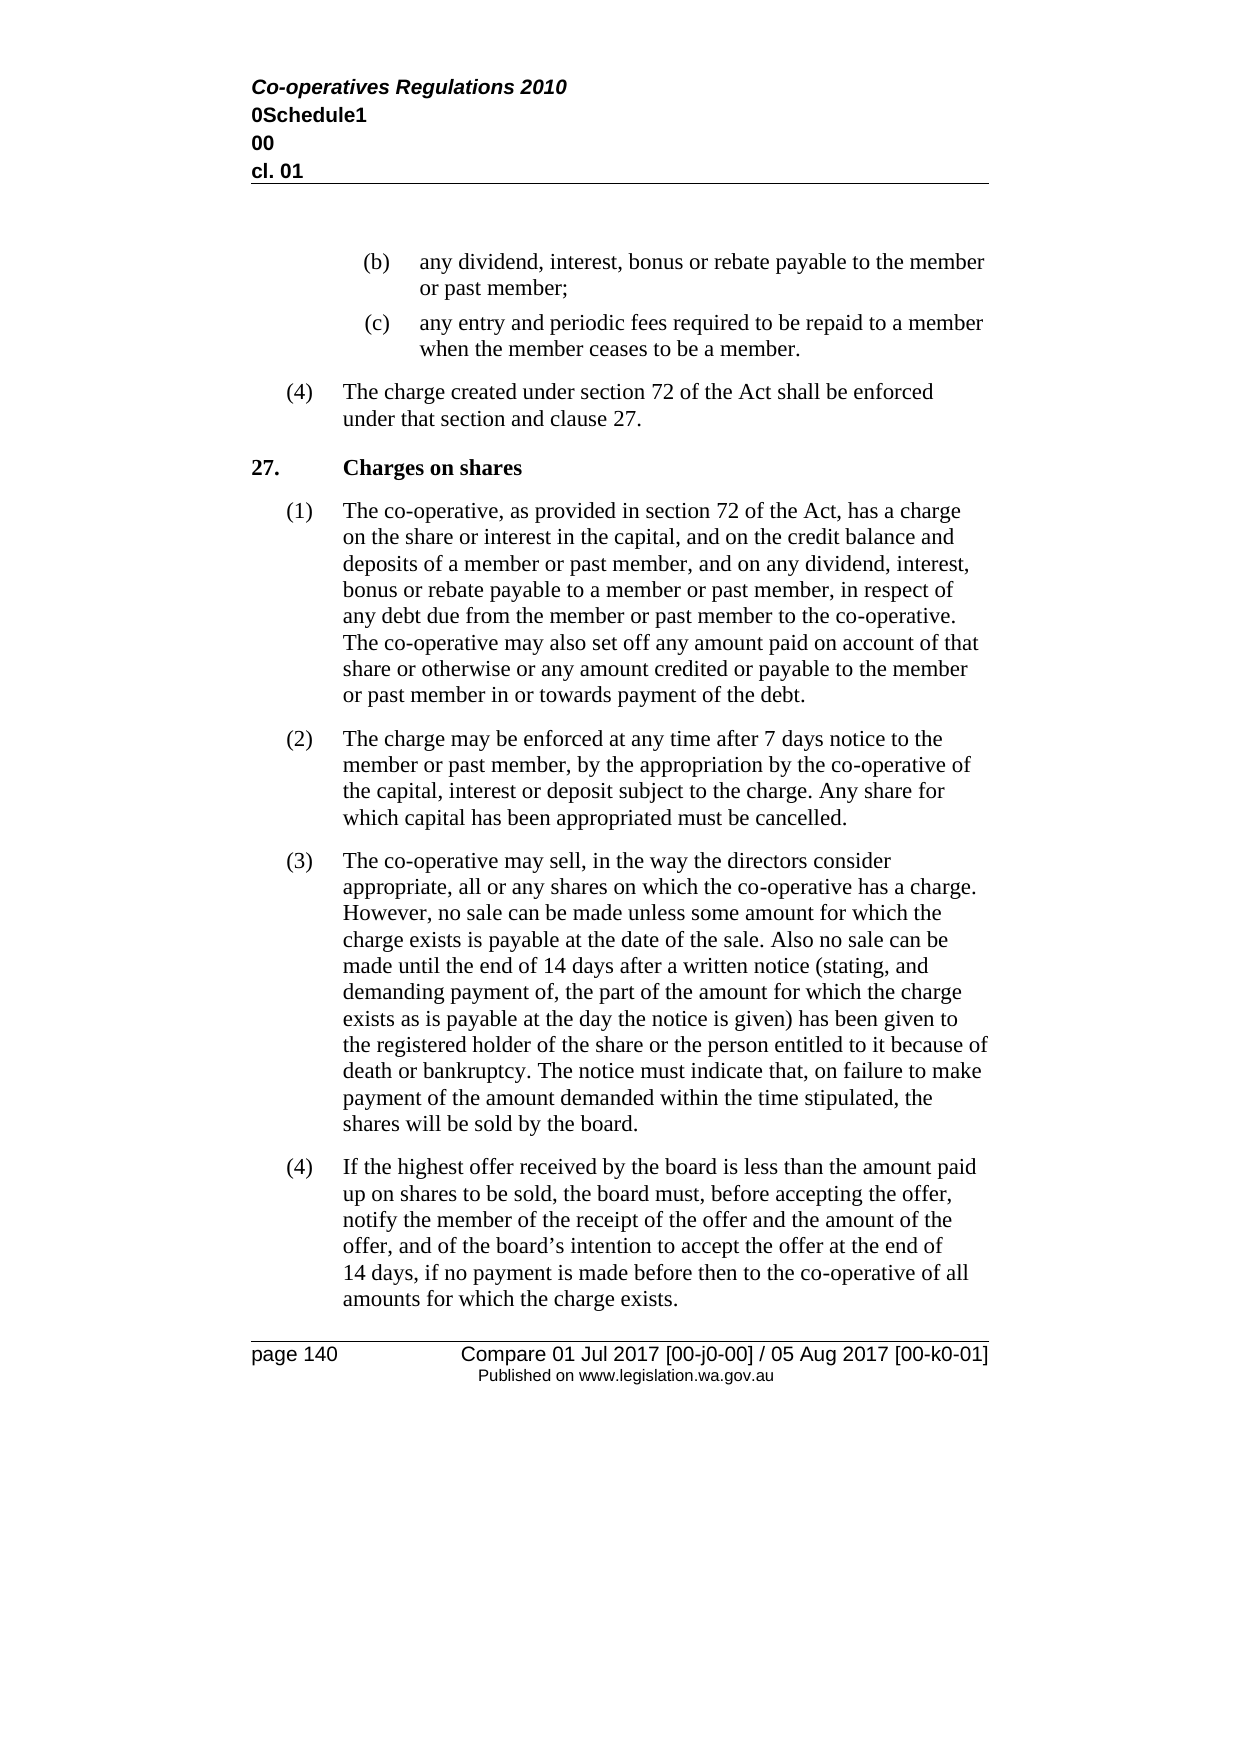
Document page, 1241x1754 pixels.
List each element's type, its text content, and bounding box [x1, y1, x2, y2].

text (3) The co-operative may sell, in the way the directors consider appropriate, all or any shares on which the co-operative has a charge. However, no sale can be made unless some amount for which the charge exists is payable at the date of the sale. Also no sale can be made until the end of 14 days after a written notice (stating, and demanding payment of, the part of the amount for which the charge exists as is payable at the day the notice is given) has been given to the registered holder of the share or the person entitled to it because of death or bankruptcy. The notice must indicate that, on failure to make payment of the amount demanded within the time stipulated, the shares will be sold by the board. [251, 847, 989, 1137]
text (2) The charge may be enforced at any time after 7 days notice to the member or past member, by the appropriation by the co-operative of the capital, interest or deposit subject to the charge. Any share for which capital has been appropriated must be cancelled. [251, 724, 989, 830]
text (c) any entry and periodic fees required to be repaid to a member when the member ceases to be a member. [251, 309, 989, 362]
text (4) The charge created under section 72 of the Act shall be enforced under that section and clause 27. [251, 378, 989, 431]
text (1) The co-operative, as provided in section 72 of the Act, has a charge on the share or interest in the capital, and on the credit balance and deposits of a member or past member, and on any dividend, interest, bonus or rebate payable to a member or past member, in respect of any debt due from the member or past member to the co-operative. The co-operative may also set off any amount paid on account of that share or otherwise or any amount credited or payable to the member or past member in or towards payment of the debt. [251, 497, 989, 708]
subtitle 27. Charges on shares [251, 454, 989, 480]
text (b) any dividend, interest, bonus or rebate payable to the member or past member; [251, 248, 989, 301]
text (4) If the highest offer received by the board is less than the amount paid up on shares to be sold, the board must, before accepting the offer, notify the member of the receipt of the offer and the amount of the offer, and of the board’s intention to accept the offer at the end of 14 days, if no payment is made before then to the co-operative of all amounts for which the charge exists. [251, 1153, 989, 1311]
